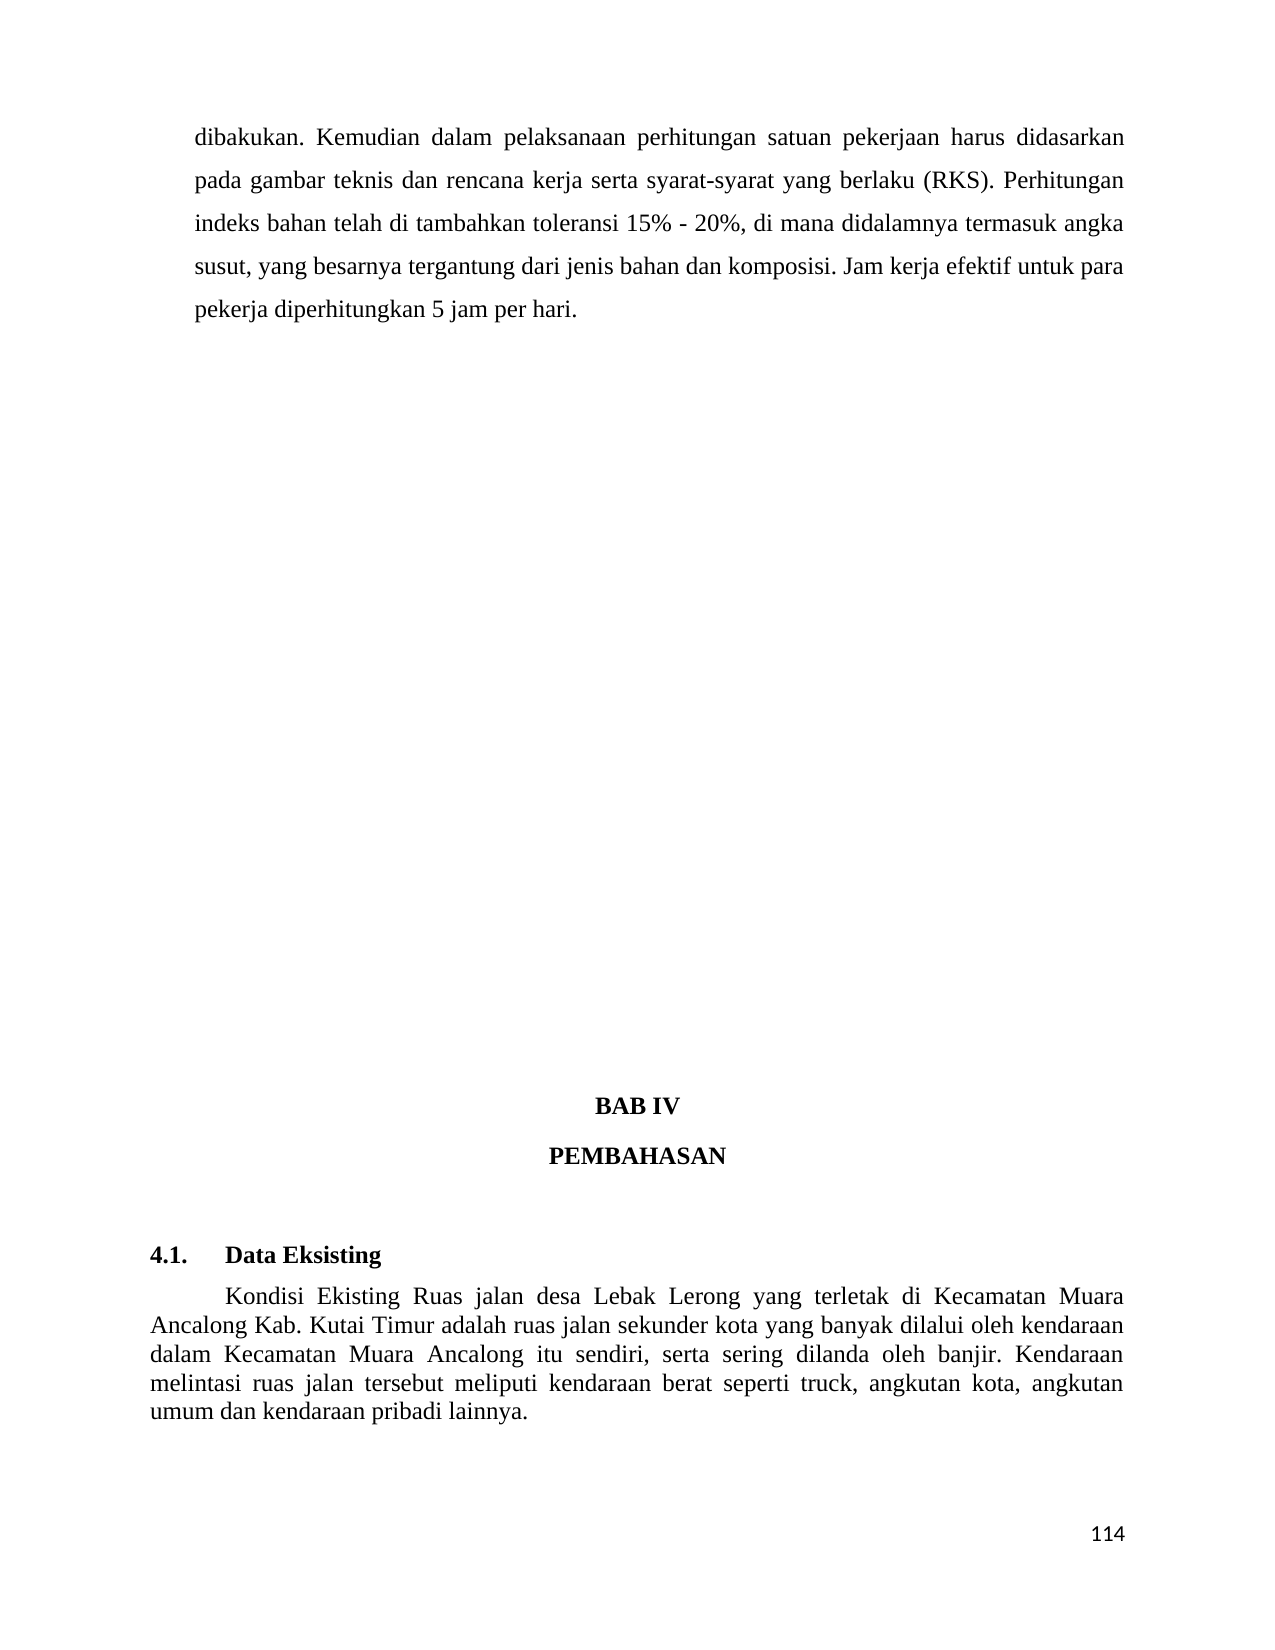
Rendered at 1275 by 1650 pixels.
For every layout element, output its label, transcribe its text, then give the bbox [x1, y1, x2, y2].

list Data Eksisting [150, 1240, 1125, 1269]
text BAB IV [150, 1091, 1125, 1120]
text Kondisi Ekisting Ruas jalan desa Lebak Lerong yang terletak di Kecamatan Muara Ancalong Kab. Kutai Timur adalah ruas jalan sekunder kota yang banyak dilalui oleh kendaraan dalam Kecamatan Muara Ancalong itu sendiri, serta sering dilanda oleh banjir. Kendaraan melintasi ruas jalan tersebut meliputi kendaraan berat seperti truck, angkutan kota, angkutan umum dan kendaraan pribadi lainnya. [150, 1281, 1125, 1425]
text PEMBAHASAN [150, 1141, 1125, 1170]
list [194, 122, 1125, 323]
